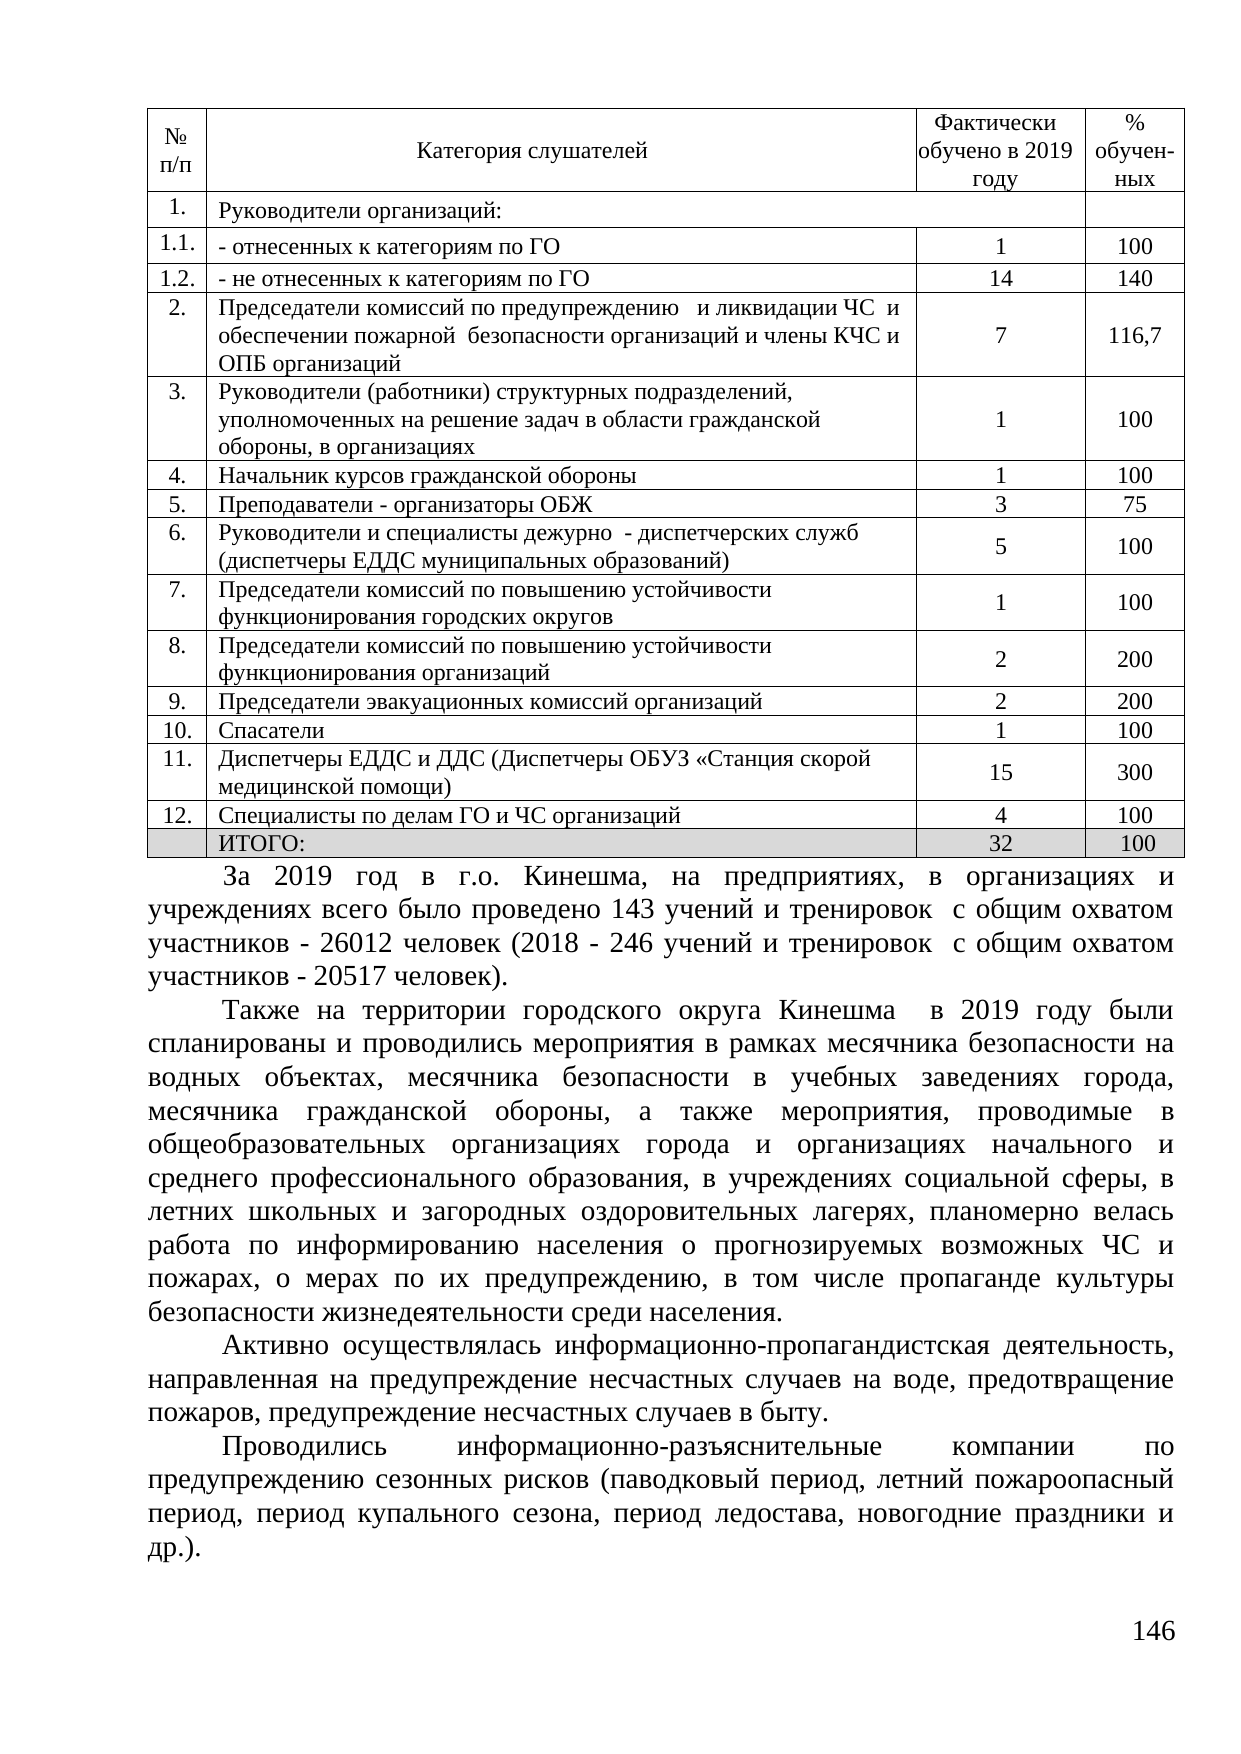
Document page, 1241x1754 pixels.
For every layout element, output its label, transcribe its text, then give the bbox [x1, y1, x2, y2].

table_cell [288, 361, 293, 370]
text Проводились информационно-разъяснительные компании по предупреждению сезонных рисков (паводковый период, летний пожароопасный период, период купального сезона, период ледостава, новогодние праздники и др.). [148, 1428, 1175, 1562]
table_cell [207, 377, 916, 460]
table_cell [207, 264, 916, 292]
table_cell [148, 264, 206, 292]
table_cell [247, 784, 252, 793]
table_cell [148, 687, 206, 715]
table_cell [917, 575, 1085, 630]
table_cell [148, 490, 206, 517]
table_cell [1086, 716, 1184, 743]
text Также на территории городского округа Кинешма в 2019 году были спланированы и проводились мероприятия в рамках месячника безопасности на водных объектах, месячника безопасности в учебных заведениях города, месячника гражданской обороны, а также мероприятия, проводимые в общеобразовательных организациях города и организациях начального и среднего профессионального образования, в учреждениях социальной сферы, в летних школьных и загородных оздоровительных лагерях, планомерно велась работа по информированию населения о прогнозируемых возможных ЧС и пожарах, о мерах по их предупреждению, в том числе пропаганде культуры безопасности жизнедеятельности среди населения. [148, 992, 1175, 1327]
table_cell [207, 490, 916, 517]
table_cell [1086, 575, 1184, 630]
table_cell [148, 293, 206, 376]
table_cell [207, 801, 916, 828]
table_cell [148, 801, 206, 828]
text За 2019 год в г.о. Кинешма, на предприятиях, в организациях и учреждениях всего было проведено 143 учений и тренировок с общим охватом участников - 26012 человек (2018 - 246 учений и тренировок с общим охватом участников - 20517 человек). [148, 858, 1175, 992]
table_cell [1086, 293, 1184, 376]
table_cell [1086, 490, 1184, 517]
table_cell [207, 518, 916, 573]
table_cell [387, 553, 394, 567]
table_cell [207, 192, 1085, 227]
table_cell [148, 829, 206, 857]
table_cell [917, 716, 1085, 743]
text Активно осуществлялась информационно-пропагандистская деятельность, направленная на предупреждение несчастных случаев на воде, предотвращение пожаров, предупреждение несчастных случаев в быту. [148, 1327, 1175, 1428]
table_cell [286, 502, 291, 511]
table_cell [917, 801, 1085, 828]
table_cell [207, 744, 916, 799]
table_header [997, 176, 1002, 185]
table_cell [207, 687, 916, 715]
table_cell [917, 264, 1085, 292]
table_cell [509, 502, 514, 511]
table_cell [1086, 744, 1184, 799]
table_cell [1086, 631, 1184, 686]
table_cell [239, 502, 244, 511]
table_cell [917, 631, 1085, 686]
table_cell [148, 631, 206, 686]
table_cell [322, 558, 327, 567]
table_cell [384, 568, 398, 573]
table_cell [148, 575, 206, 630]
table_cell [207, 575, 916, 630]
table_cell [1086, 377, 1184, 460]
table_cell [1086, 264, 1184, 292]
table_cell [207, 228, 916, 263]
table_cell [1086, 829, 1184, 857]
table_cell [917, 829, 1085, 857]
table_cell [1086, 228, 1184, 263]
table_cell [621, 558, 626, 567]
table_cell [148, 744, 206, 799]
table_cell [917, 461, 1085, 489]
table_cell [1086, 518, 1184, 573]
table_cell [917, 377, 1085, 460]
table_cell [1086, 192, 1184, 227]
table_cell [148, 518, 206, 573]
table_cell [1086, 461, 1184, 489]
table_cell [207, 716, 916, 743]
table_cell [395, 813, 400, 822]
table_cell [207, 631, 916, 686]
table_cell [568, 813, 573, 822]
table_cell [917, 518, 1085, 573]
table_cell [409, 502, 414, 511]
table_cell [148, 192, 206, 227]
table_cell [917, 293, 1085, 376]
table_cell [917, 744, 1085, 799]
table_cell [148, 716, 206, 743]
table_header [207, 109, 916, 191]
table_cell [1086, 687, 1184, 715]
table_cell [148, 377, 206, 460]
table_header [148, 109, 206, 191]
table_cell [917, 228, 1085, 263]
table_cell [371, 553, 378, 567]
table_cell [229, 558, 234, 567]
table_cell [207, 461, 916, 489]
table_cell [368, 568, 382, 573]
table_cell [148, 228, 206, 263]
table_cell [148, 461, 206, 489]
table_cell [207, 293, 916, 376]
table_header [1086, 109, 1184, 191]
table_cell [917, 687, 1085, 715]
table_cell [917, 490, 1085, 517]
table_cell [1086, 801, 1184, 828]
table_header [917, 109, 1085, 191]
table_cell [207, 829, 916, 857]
